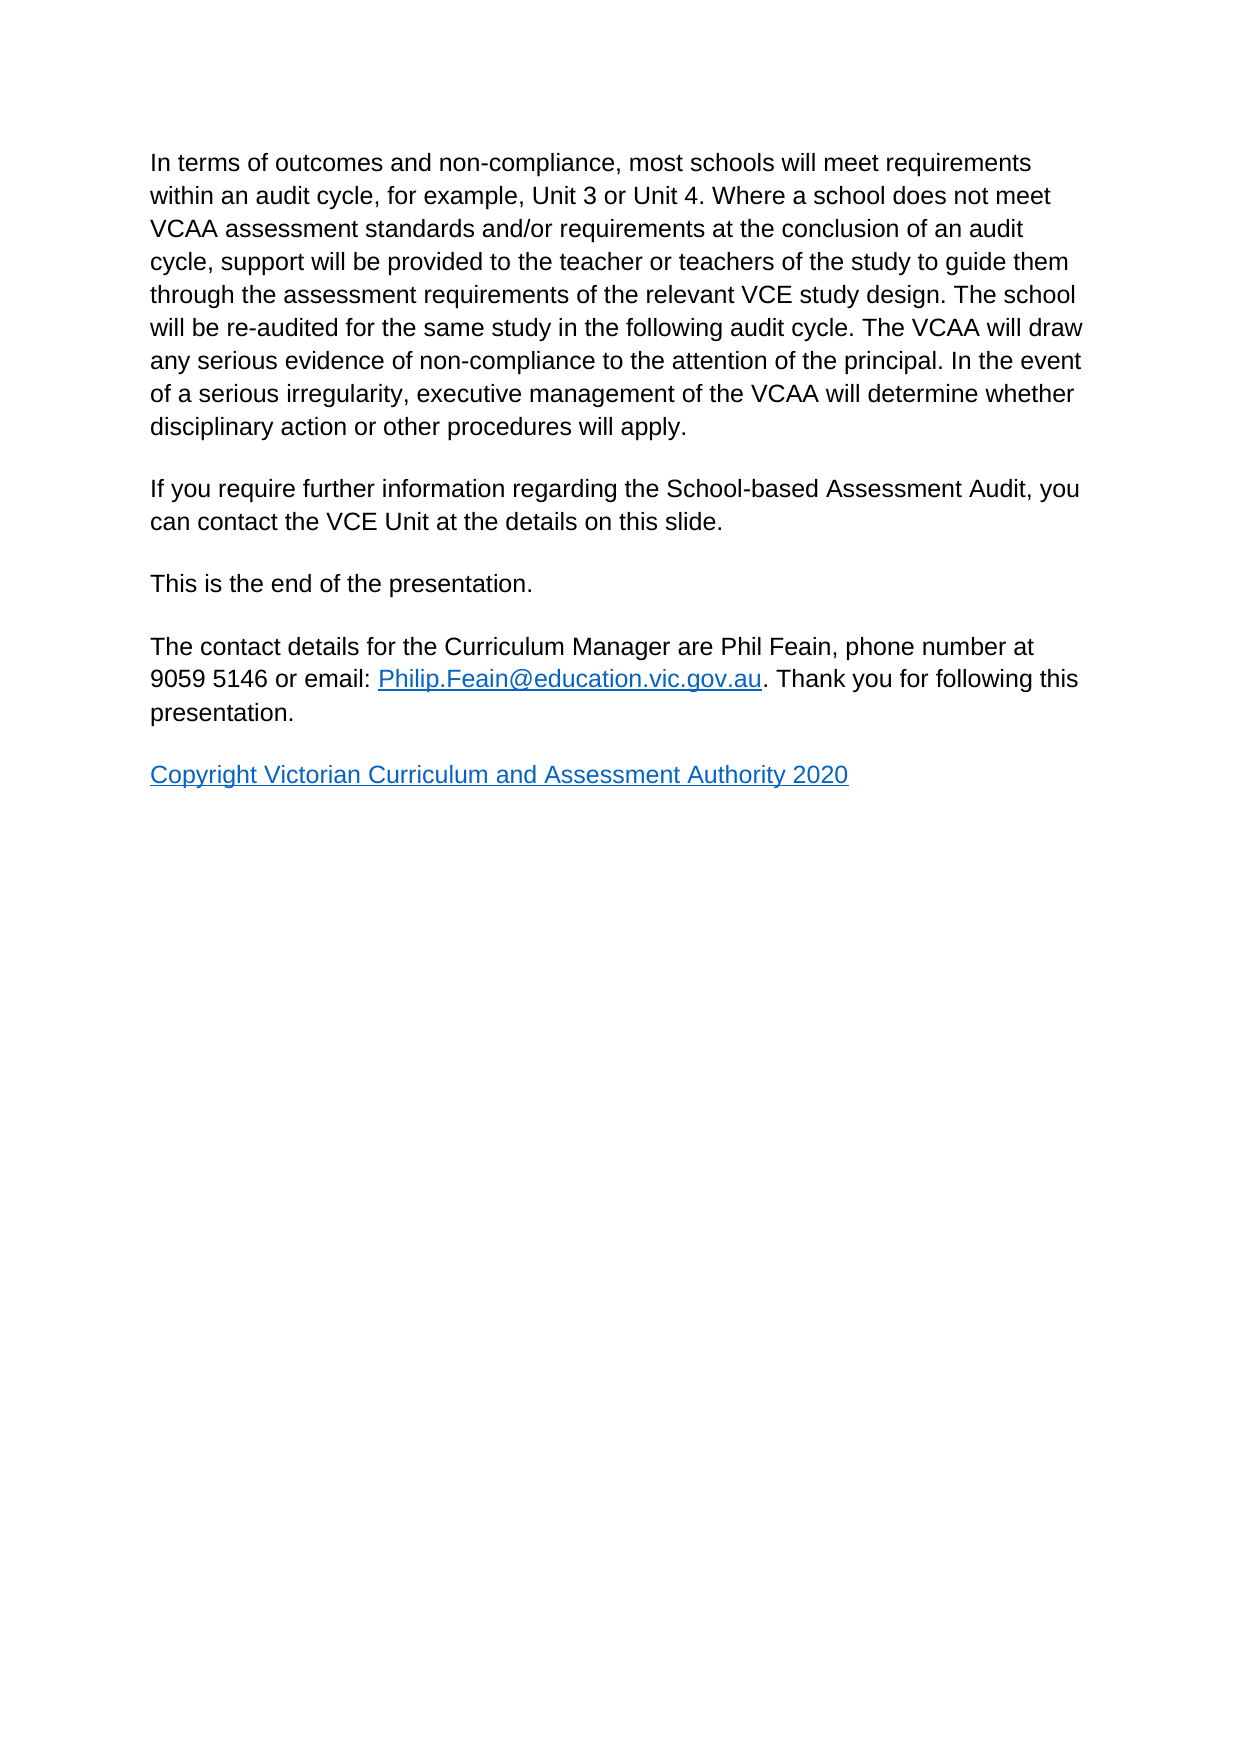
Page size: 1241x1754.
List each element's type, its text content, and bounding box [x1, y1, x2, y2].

text The contact details for the Curriculum Manager are Phil Feain, phone number at 9059 5146 or email: Philip.Feain@education.vic.gov.au. Thank you for following this presentation. [150, 631, 1090, 726]
text This is the end of the presentation. [150, 569, 1090, 598]
text In terms of outcomes and non-compliance, most schools will meet requirements within an audit cycle, for example, Unit 3 or Unit 4. Where a school does not meet VCAA assessment standards and/or requirements at the conclusion of an audit cycle, support will be provided to the teacher or teachers of the study to guide them through the assessment requirements of the relevant VCE study design. The school will be re-audited for the same study in the following audit cycle. The VCAA will draw any serious evidence of non-compliance to the attention of the principal. In the event of a serious irregularity, executive management of the VCAA will determine whether disciplinary action or other procedures will apply. [150, 148, 1090, 441]
text If you require further information regarding the School-based Assessment Audit, you can contact the VCE Unit at the details on this slide. [150, 474, 1090, 536]
text Copyright Victorian Curriculum and Assessment Authority 2020 [150, 760, 1090, 788]
